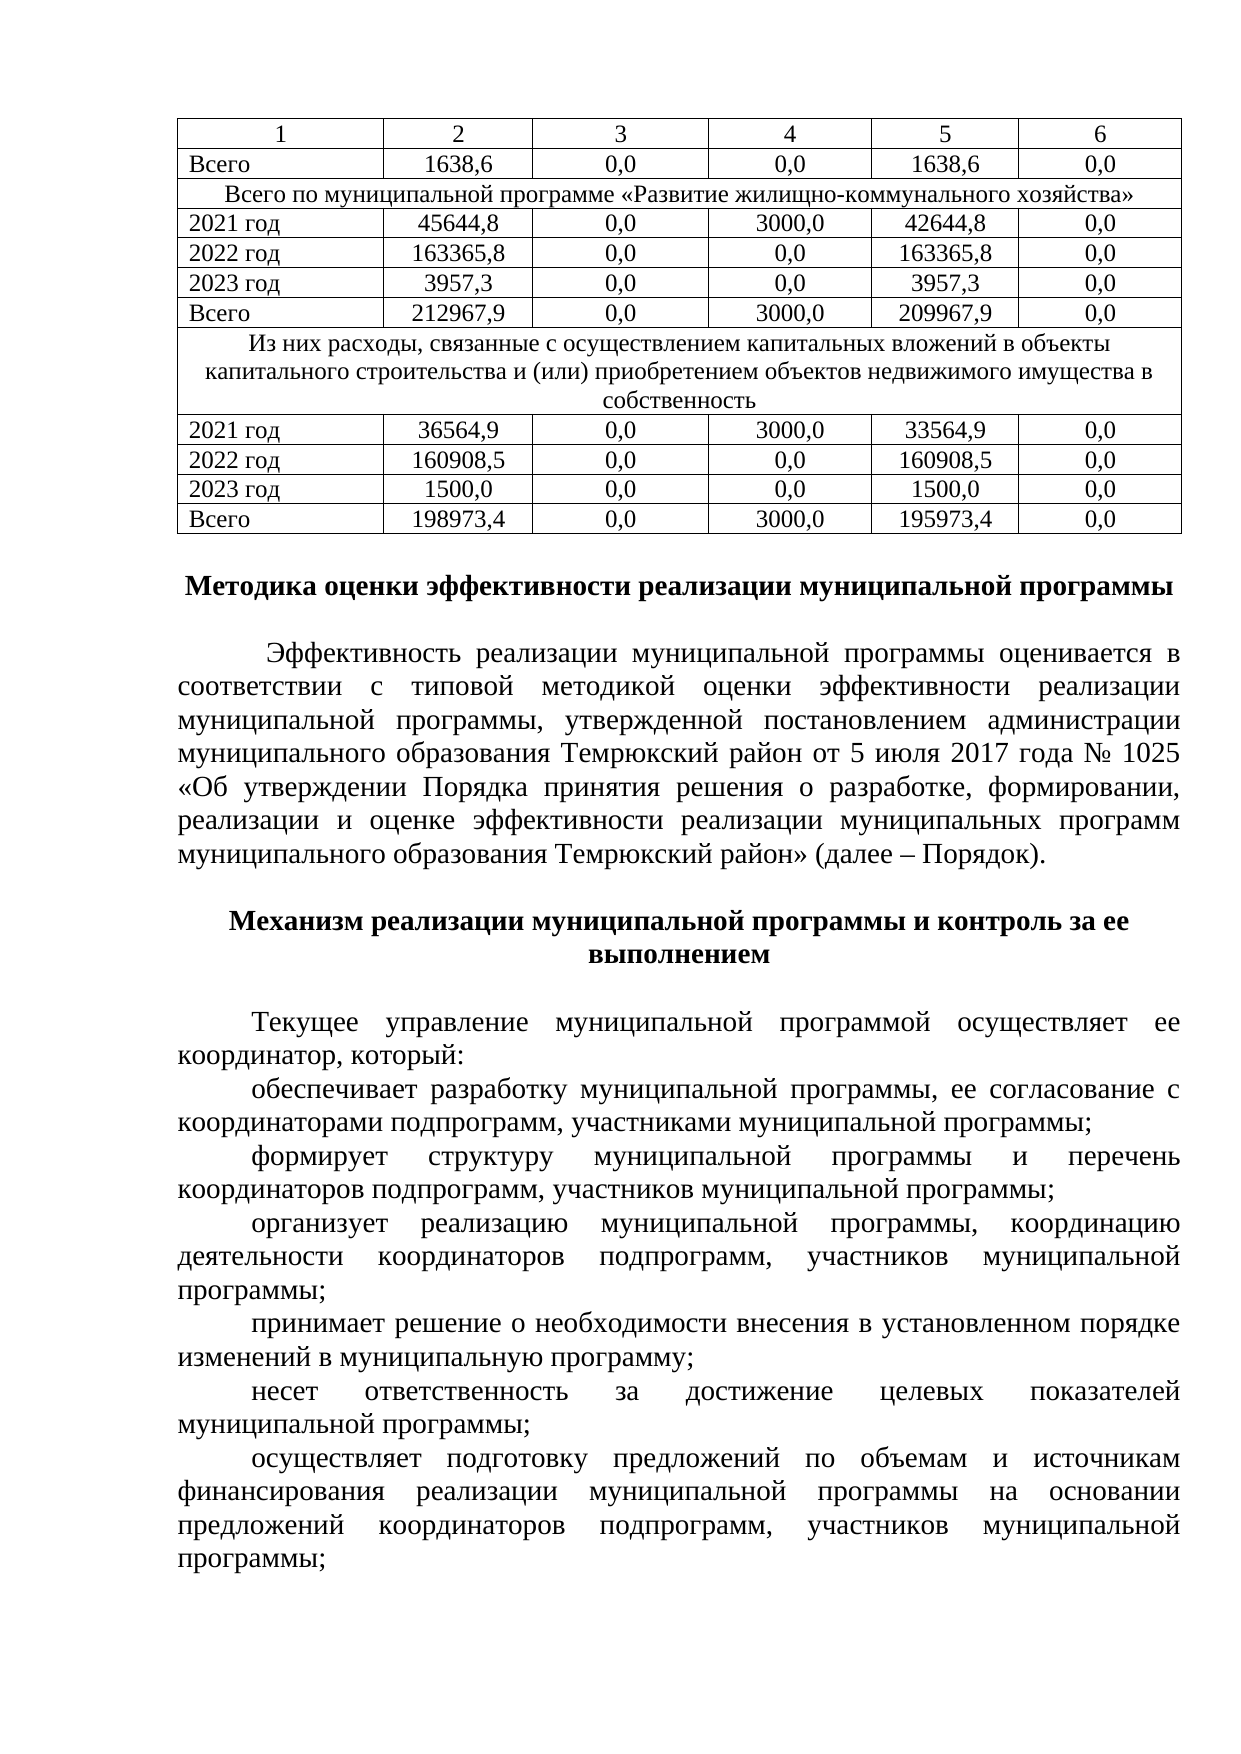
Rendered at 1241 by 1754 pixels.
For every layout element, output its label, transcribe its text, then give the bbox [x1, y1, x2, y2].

table_cell 0,0 [709, 475, 871, 503]
table_header 3 [533, 119, 708, 148]
table_cell 0,0 [1019, 238, 1181, 267]
text формирует структуру муниципальной программы и перечень координаторов подпрограмм, участников муниципальной программы; [177, 1138, 1181, 1205]
table_cell 160908,5 [384, 445, 532, 473]
table_cell Всего [178, 149, 383, 178]
table_cell 0,0 [533, 298, 708, 327]
table_cell 3957,3 [872, 268, 1018, 297]
table_cell 2021 год [178, 209, 383, 237]
table_cell 198973,4 [384, 504, 532, 533]
table_cell 0,0 [1019, 298, 1181, 327]
table_header 1 [178, 119, 383, 148]
table_cell 163365,8 [872, 238, 1018, 267]
table_cell 33564,9 [872, 415, 1018, 444]
table_cell 160908,5 [872, 445, 1018, 473]
table_cell 2022 год [178, 445, 383, 473]
table_cell 0,0 [1019, 475, 1181, 503]
table_cell 3000,0 [709, 415, 871, 444]
table_cell 0,0 [533, 268, 708, 297]
table_cell 0,0 [533, 504, 708, 533]
table_cell 0,0 [1019, 445, 1181, 473]
text организует реализацию муниципальной программы, координацию деятельности координаторов подпрограмм, участников муниципальной программы; [177, 1205, 1181, 1306]
text осуществляет подготовку предложений по объемам и источникам финансирования реализации муниципальной программы на основании предложений координаторов подпрограмм, участников муниципальной программы; [177, 1440, 1181, 1574]
table_cell 0,0 [1019, 268, 1181, 297]
table_cell 0,0 [533, 209, 708, 237]
table_cell 1500,0 [384, 475, 532, 503]
table_cell 0,0 [533, 445, 708, 473]
text Механизм реализации муниципальной программы и контроль за ее выполнением [177, 903, 1181, 970]
table_cell 3000,0 [709, 504, 871, 533]
table_cell 3957,3 [384, 268, 532, 297]
table_cell 2023 год [178, 475, 383, 503]
table_cell 0,0 [709, 149, 871, 178]
table_cell Из них расходы, связанные с осуществлением капитальных вложений в объекты капитального строительства и (или) приобретением объектов недвижимого имущества в собственность [178, 328, 1181, 414]
text принимает решение о необходимости внесения в установленном порядке изменений в муниципальную программу; [177, 1306, 1181, 1373]
table_cell 2022 год [178, 238, 383, 267]
table_cell 0,0 [533, 149, 708, 178]
table_header 6 [1019, 119, 1181, 148]
table_cell 42644,8 [872, 209, 1018, 237]
table_cell 163365,8 [384, 238, 532, 267]
table_cell 0,0 [709, 238, 871, 267]
table_cell 1638,6 [872, 149, 1018, 178]
table_cell 3000,0 [709, 209, 871, 237]
table_header 2 [384, 119, 532, 148]
table_cell 1500,0 [872, 475, 1018, 503]
text обеспечивает разработку муниципальной программы, ее согласование с координаторами подпрограмм, участниками муниципальной программы; [177, 1071, 1181, 1138]
table_cell 0,0 [1019, 504, 1181, 533]
table_cell 212967,9 [384, 298, 532, 327]
table_header 5 [872, 119, 1018, 148]
table_cell 0,0 [533, 475, 708, 503]
table_cell 0,0 [709, 445, 871, 473]
table_cell 195973,4 [872, 504, 1018, 533]
table_cell 2023 год [178, 268, 383, 297]
table_cell 0,0 [533, 415, 708, 444]
table_cell 45644,8 [384, 209, 532, 237]
table_cell Всего [178, 298, 383, 327]
table_cell 0,0 [709, 268, 871, 297]
table_cell Всего [178, 504, 383, 533]
text Методика оценки эффективности реализации муниципальной программы [177, 568, 1181, 601]
table_cell 0,0 [533, 238, 708, 267]
table_cell 2021 год [178, 415, 383, 444]
table_cell 209967,9 [872, 298, 1018, 327]
table_header 4 [709, 119, 871, 148]
table_cell Всего по муниципальной программе «Развитие жилищно-коммунального хозяйства» [178, 179, 1181, 207]
table_cell 0,0 [1019, 209, 1181, 237]
table_cell 36564,9 [384, 415, 532, 444]
list Текущее управление муниципальной программой осуществляет ее координатор, который: [177, 1004, 1181, 1071]
table_cell 3000,0 [709, 298, 871, 327]
table_cell 1638,6 [384, 149, 532, 178]
text несет ответственность за достижение целевых показателей муниципальной программы; [177, 1373, 1181, 1440]
table_cell 0,0 [1019, 149, 1181, 178]
text Эффективность реализации муниципальной программы оценивается в соответствии с типовой методикой оценки эффективности реализации муниципальной программы, утвержденной постановлением администрации муниципального образования Темрюкский район от 5 июля 2017 года № 1025 «Об утверждении Порядка принятия решения о разработке, формировании, реализации и оценке эффективности реализации муниципальных программ муниципального образования Темрюкский район» (далее – Порядок). [177, 635, 1181, 869]
table_cell 0,0 [1019, 415, 1181, 444]
